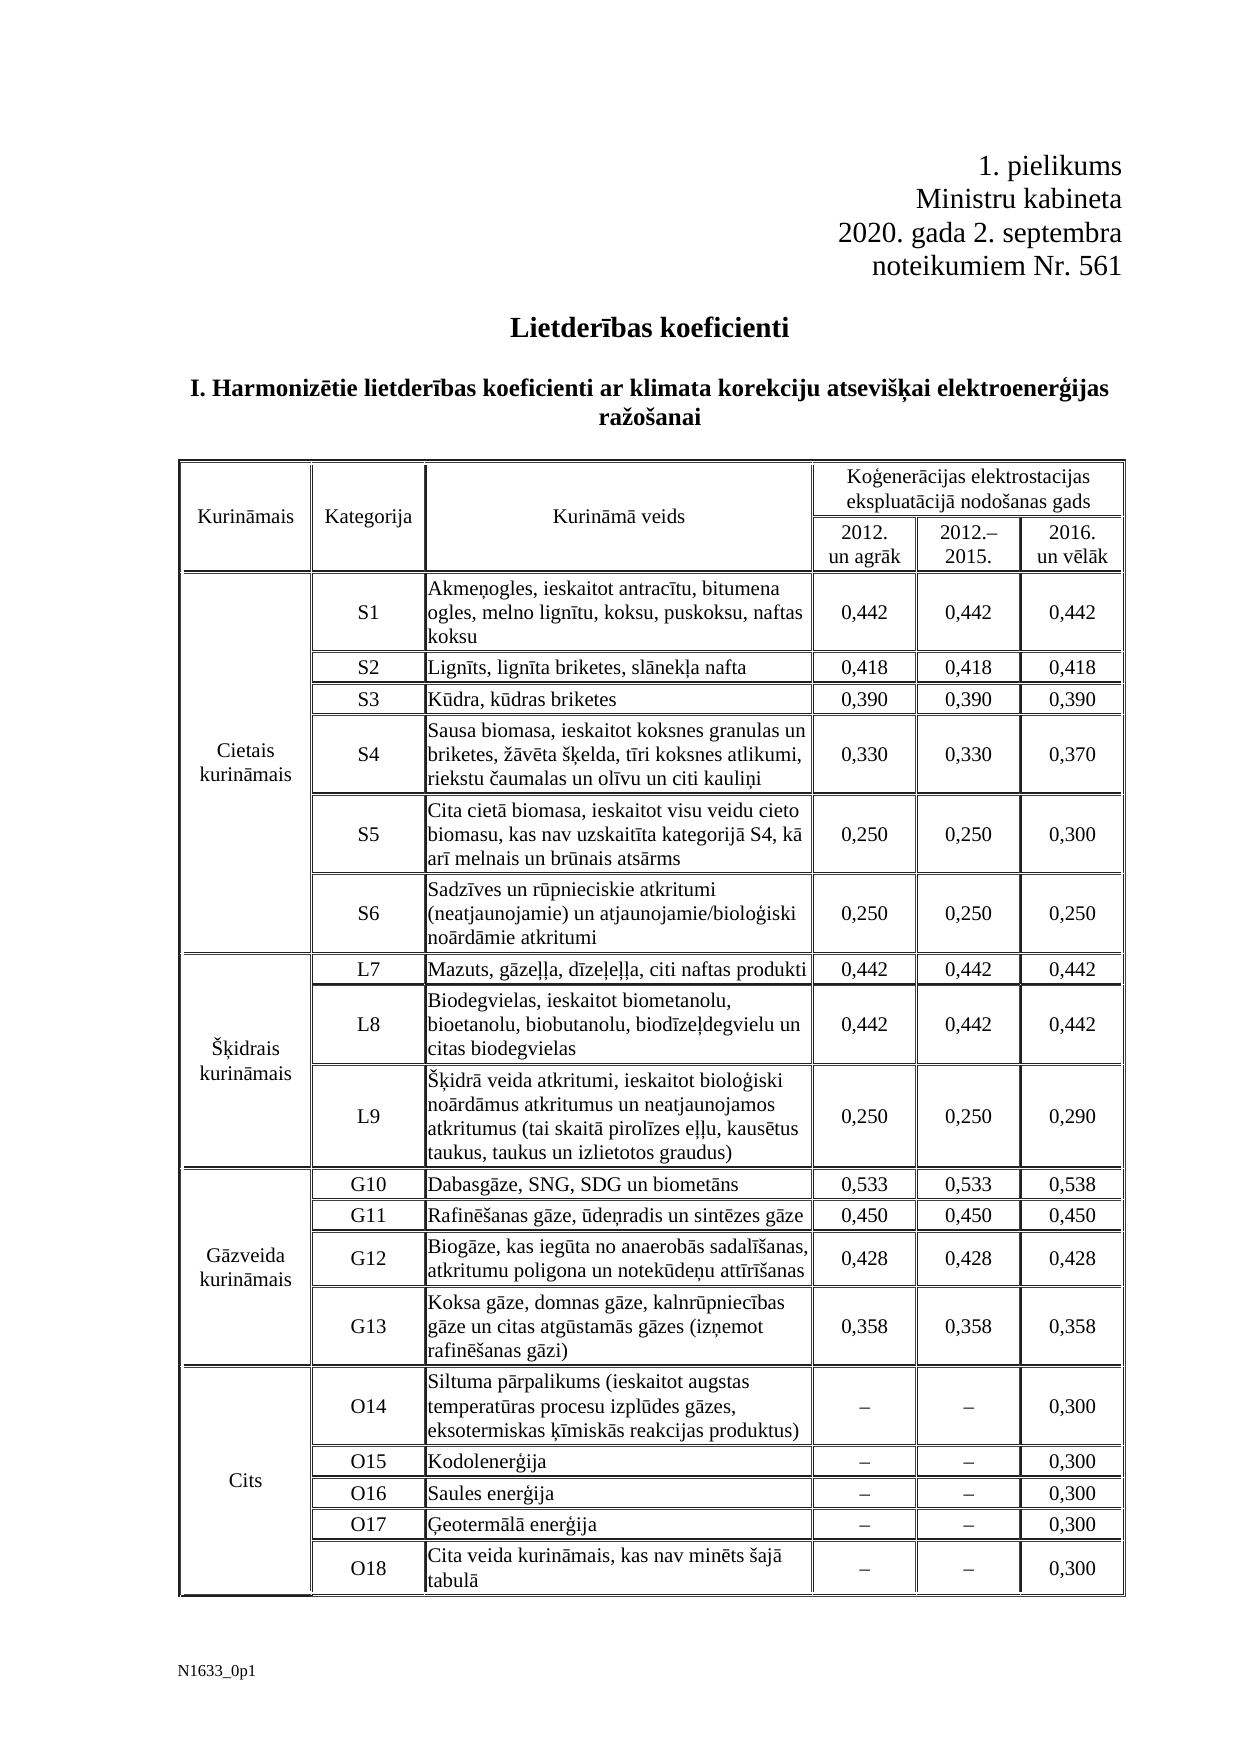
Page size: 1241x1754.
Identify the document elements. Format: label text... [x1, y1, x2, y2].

table_cell 0,250 [814, 796, 915, 872]
table_cell Cita veida kurināmais, kas nav minēts šajā tabulā [425, 1542, 812, 1594]
table_cell Siltuma pārpalikums (ieskaitot augstas temperatūras procesu izplūdes gāzes, eksotermiskas ķīmiskās reakcijas produktus) [427, 1368, 811, 1444]
table_cell Šķidrais kurināmais [181, 951, 310, 1166]
table_cell 0,300 [1022, 1364, 1123, 1444]
table_cell 0,450 [814, 1201, 915, 1229]
table_cell G13 [313, 1288, 424, 1364]
table_cell – [814, 1447, 915, 1475]
table_cell L7 [313, 955, 424, 983]
table_cell – [918, 1479, 1019, 1507]
table_cell 2012.–2015. [918, 518, 1019, 570]
table_cell 0,358 [918, 1288, 1019, 1364]
text 2020. gada 2. septembra [177, 215, 1122, 248]
table_cell L8 [313, 986, 424, 1062]
table_cell 2016. un vēlāk [1020, 515, 1124, 570]
table_cell 0,358 [814, 1288, 915, 1364]
table_cell 0,250 [918, 875, 1019, 951]
table_cell 0,442 [918, 986, 1019, 1062]
table_cell 0,390 [1022, 681, 1123, 713]
table_cell 0,533 [814, 1170, 915, 1198]
table_cell 0,250 [814, 875, 915, 951]
table_cell 0,533 [918, 1170, 1019, 1198]
table_cell 0,442 [814, 955, 915, 983]
table_cell Dabasgāze, SNG, SDG un biometāns [427, 1170, 811, 1198]
table_cell S1 [313, 574, 424, 650]
table_cell Ģeotermālā enerģija [427, 1510, 811, 1538]
table_cell 0,300 [1022, 792, 1123, 872]
table_cell 0,390 [814, 685, 915, 713]
table_cell 0,370 [1020, 713, 1124, 792]
table_cell L9 [313, 1066, 424, 1166]
table_header Kategorija [312, 461, 425, 570]
table_cell Koksa gāze, domnas gāze, kalnrūpniecības gāze un citas atgūstamās gāzes (izņemot rafinēšanas gāzi) [427, 1288, 811, 1364]
table_cell S4 [313, 716, 424, 792]
table_cell Cietais kurināmais [181, 570, 310, 951]
table_cell 0,390 [918, 685, 1019, 713]
table_header Koģenerācijas elektrostacijas ekspluatācijā nodošanas gads [813, 463, 1123, 515]
table_cell 0,538 [1022, 1166, 1123, 1198]
table_cell G10 [313, 1170, 424, 1198]
table_header Kurināmais [181, 463, 312, 570]
table_cell 0,442 [1022, 570, 1123, 650]
table_cell Cita cietā biomasa, ieskaitot visu veidu cieto biomasu, kas nav uzskaitīta kategorijā S4, kā arī melnais un brūnais atsārms [427, 796, 811, 872]
table_cell Rafinēšanas gāze, ūdeņradis un sintēzes gāze [427, 1201, 811, 1229]
table_cell 0,450 [1020, 1198, 1124, 1229]
table_cell – [814, 1510, 915, 1538]
table_cell – [918, 1447, 1019, 1475]
table_cell 0,250 [814, 1066, 915, 1166]
table_cell G12 [313, 1233, 424, 1284]
table_cell G11 [313, 1201, 424, 1229]
table_cell 0,300 [1022, 1475, 1123, 1507]
table_cell Gāzveida kurināmais [181, 1166, 310, 1364]
table_cell S3 [313, 685, 424, 713]
table_cell S6 [313, 875, 424, 951]
table_cell 0,250 [1020, 872, 1124, 951]
table_header Kurināmā veids [425, 463, 812, 570]
table_cell 0,418 [1020, 650, 1124, 681]
table_cell 0,428 [814, 1233, 915, 1284]
text Ministru kabineta [177, 181, 1122, 215]
table_cell Kūdra, kūdras briketes [427, 685, 811, 713]
table_cell Akmeņogles, ieskaitot antracītu, bitumena ogles, melno lignītu, koksu, puskoksu, naftas koksu [427, 574, 811, 650]
table_cell 2012. un agrāk [814, 518, 915, 570]
table_cell Sausa biomasa, ieskaitot koksnes granulas un briketes, žāvēta šķelda, tīri koksnes atlikumi, riekstu čaumalas un olīvu un citi kauliņi [427, 716, 811, 792]
table_cell Saules enerģija [427, 1479, 811, 1507]
table_cell 0,428 [1022, 1229, 1123, 1284]
table_cell Šķidrā veida atkritumi, ieskaitot bioloģiski noārdāmus atkritumus un neatjaunojamos atkritumus (tai skaitā pirolīzes eļļu, kausētus taukus, taukus un izlietotos graudus) [427, 1066, 811, 1166]
table_cell 0,428 [918, 1233, 1019, 1284]
table_cell – [814, 1479, 915, 1507]
text Lietderības koeficienti [177, 311, 1122, 344]
table_cell O15 [313, 1447, 424, 1475]
table_cell – [918, 1368, 1019, 1444]
table_cell Biodegvielas, ieskaitot biometanolu, bioetanolu, biobutanolu, biodīzeļdegvielu un citas biodegvielas [427, 986, 811, 1062]
table_cell 0,442 [918, 955, 1019, 983]
table_cell S5 [313, 796, 424, 872]
table_cell 0,300 [1020, 1507, 1124, 1538]
table_cell Lignīts, lignīta briketes, slānekļa nafta [427, 653, 811, 681]
table_cell 0,442 [814, 986, 915, 1062]
table_cell – [813, 1542, 916, 1594]
table_cell Biogāze, kas iegūta no anaerobās sadalīšanas, atkritumu poligona un notekūdeņu attīrīšanas [427, 1233, 811, 1284]
text I. Harmonizētie lietderības koeficienti ar klimata korekciju atsevišķai elektroenerģijas ražošanai [177, 373, 1122, 430]
text noteikumiem Nr. 561 [177, 248, 1122, 282]
table_cell 0,330 [814, 716, 915, 792]
table_cell Cits [181, 1364, 312, 1594]
table_cell – [916, 1542, 1020, 1594]
table_cell 0,250 [918, 1066, 1019, 1166]
table_cell – [814, 1368, 915, 1444]
table_cell 0,250 [918, 796, 1019, 872]
table_cell 0,442 [1022, 983, 1124, 1062]
table_cell 0,358 [1022, 1285, 1123, 1364]
table_cell 0,450 [918, 1201, 1019, 1229]
table_cell O17 [313, 1510, 424, 1538]
table_cell Sadzīves un rūpnieciskie atkritumi (neatjaunojamie) un atjaunojamie/bioloģiski noārdāmie atkritumi [427, 875, 811, 951]
table_cell 0,442 [918, 574, 1019, 650]
table_cell 0,290 [1022, 1063, 1123, 1166]
table_cell Kodolenerģija [427, 1447, 811, 1475]
table_cell O18 [312, 1542, 425, 1594]
table_cell O14 [313, 1368, 424, 1444]
table_cell 0,418 [918, 653, 1019, 681]
table_cell – [918, 1510, 1019, 1538]
table_cell 0,442 [1022, 951, 1123, 983]
table_cell 0,442 [814, 574, 915, 650]
table_cell 0,300 [1020, 1444, 1124, 1475]
text 1. pielikums [177, 148, 1122, 181]
table_cell 0,418 [814, 653, 915, 681]
table_cell O16 [313, 1479, 424, 1507]
table_cell 0,300 [1020, 1538, 1123, 1594]
table_cell 0,330 [918, 716, 1019, 792]
table_cell Mazuts, gāzeļļa, dīzeļeļļa, citi naftas produkti [427, 955, 811, 983]
table_cell S2 [313, 653, 424, 681]
